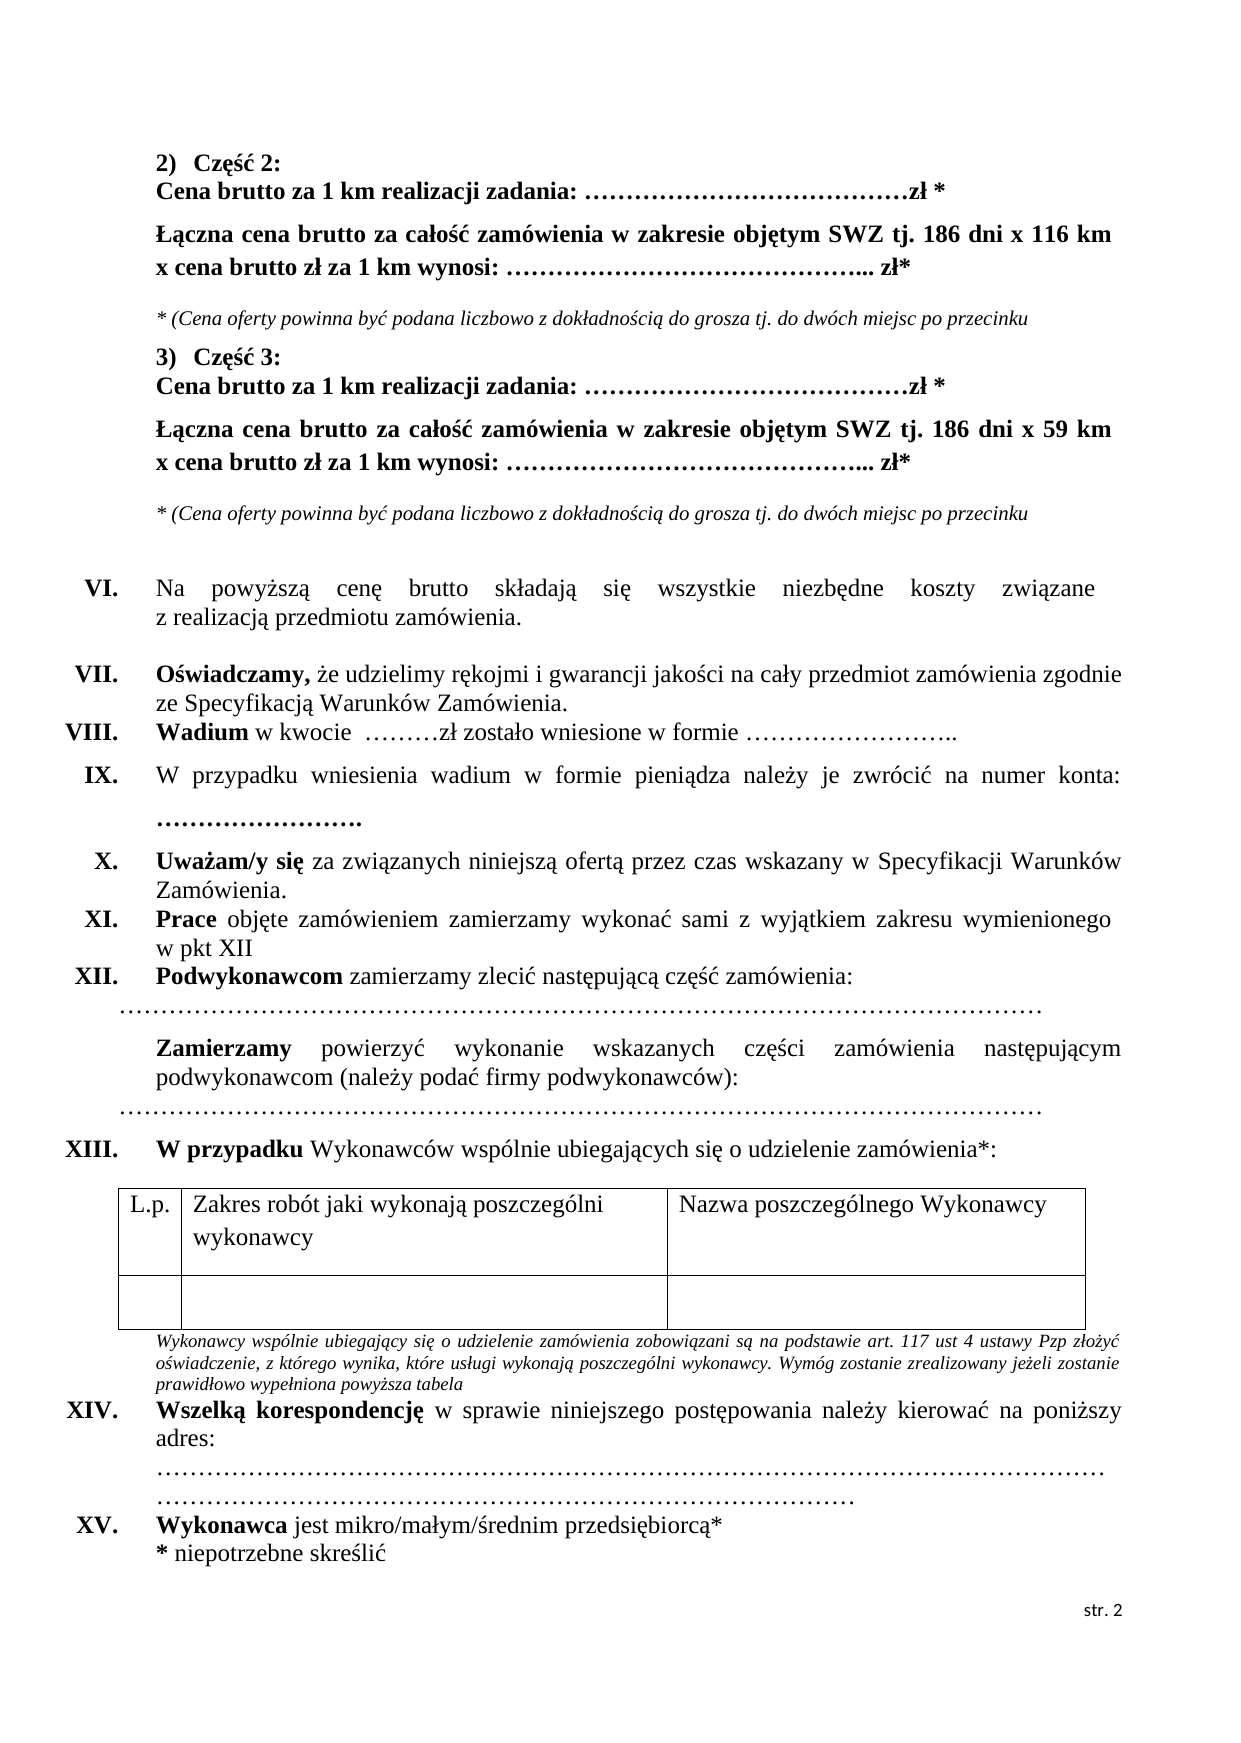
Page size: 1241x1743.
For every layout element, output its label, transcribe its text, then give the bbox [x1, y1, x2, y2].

table_header Zakres robót jaki wykonają poszczególni wykonawcy [182, 1189, 667, 1275]
list * niepotrzebne skreślić [156, 1538, 1122, 1567]
list Prace objęte zamówieniem zamierzamy wykonać sami z wyjątkiem zakresu wymienionego w pkt XII [118, 904, 1122, 961]
list * (Cena oferty powinna być podana liczbowo z dokładnością do grosza tj. do dwóch miejsc po przecinku [156, 501, 1122, 525]
list Uważam/y się za związanych niniejszą ofertą przez czas wskazany w Specyfikacji Warunków Zamówienia. [118, 846, 1122, 904]
list Oświadczamy, że udzielimy rękojmi i gwarancji jakości na cały przedmiot zamówienia zgodnie ze Specyfikacją Warunków Zamówienia. [118, 659, 1122, 717]
list * (Cena oferty powinna być podana liczbowo z dokładnością do grosza tj. do dwóch miejsc po przecinku [156, 306, 1122, 330]
text Zamierzamy powierzyć wykonanie wskazanych części zamówienia następującym podwykonawcom (należy podać firmy podwykonawców): [156, 1033, 1122, 1091]
text ………………………………………………………………………………………………… [118, 990, 1122, 1019]
list Na powyższą cenę brutto składają się wszystkie niezbędne koszty związane z realizacją przedmiotu zamówienia. [118, 573, 1122, 631]
list W przypadku wniesienia wadium w formie pieniądza należy je zwrócić na numer konta: ……………………. [118, 760, 1122, 832]
list Wszelką korespondencję w sprawie niniejszego postępowania należy kierować na poniższy adres:……………………………………………………………………………………………………………………………………………………………………………… [118, 1395, 1122, 1510]
table_cell [182, 1276, 667, 1329]
table_cell [119, 1276, 181, 1329]
text Łączna cena brutto za całość zamówienia w zakresie objętym SWZ tj. 186 dni x 59 km x cena brutto zł za 1 km wynosi: ……………………………………... zł* [156, 414, 1122, 476]
list Podwykonawcom zamierzamy zlecić następującą część zamówienia: [118, 961, 1122, 990]
list Część 3: [156, 342, 1122, 371]
list Wykonawcy wspólnie ubiegający się o udzielenie zamówienia zobowiązani są na podstawie art. 117 ust 4 ustawy Pzp złożyć oświadczenie, z którego wynika, które usługi wykonają poszczególni wykonawcy. Wymóg zostanie zrealizowany jeżeli zostanie prawidłowo wypełniona powyższa tabela [156, 1330, 1122, 1395]
table_header L.p. [119, 1189, 181, 1275]
list Cena brutto za 1 km realizacji zadania: …………………………………zł * [156, 176, 1122, 205]
list W przypadku Wykonawców wspólnie ubiegających się o udzielenie zamówienia*: [118, 1134, 1122, 1163]
text Łączna cena brutto za całość zamówienia w zakresie objętym SWZ tj. 186 dni x 116 km x cena brutto zł za 1 km wynosi: ……………………………………... zł* [156, 219, 1122, 281]
list Część 2: [156, 148, 1122, 176]
list Wadium w kwocie ………zł zostało wniesione w formie …………………….. [118, 717, 1122, 746]
list Cena brutto za 1 km realizacji zadania: …………………………………zł * [156, 371, 1122, 400]
table_header Nazwa poszczególnego Wykonawcy [668, 1189, 1085, 1275]
text ………………………………………………………………………………………………… [118, 1091, 1122, 1119]
table_cell [668, 1276, 1085, 1329]
list Wykonawca jest mikro/małym/średnim przedsiębiorcą* [118, 1510, 1122, 1538]
